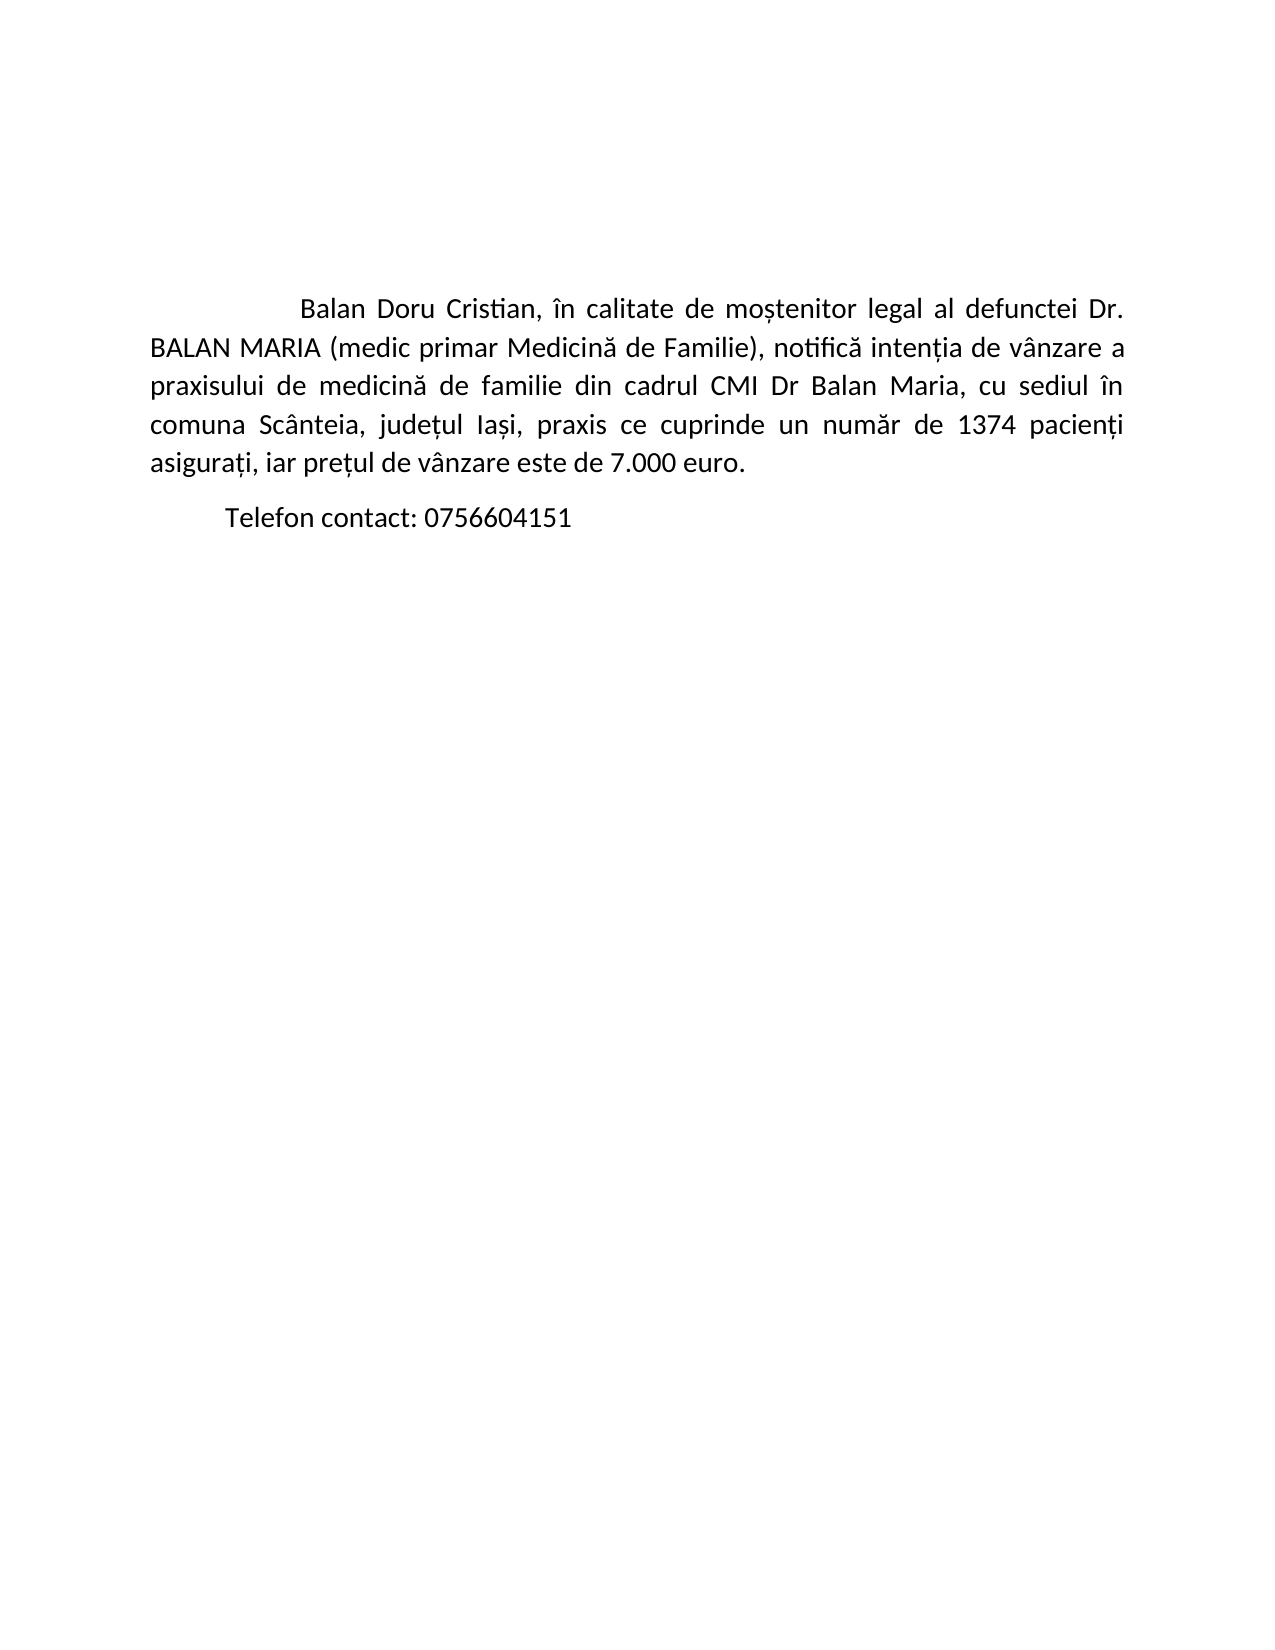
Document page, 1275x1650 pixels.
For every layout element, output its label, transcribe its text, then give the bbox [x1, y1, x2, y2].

text Telefon contact: 0756604151 [150, 499, 1125, 535]
text Balan Doru Cristian, în calitate de moștenitor legal al defunctei Dr. BALAN MARIA (medic primar Medicină de Familie), notifică intenția de vânzare a praxisului de medicină de familie din cadrul CMI Dr Balan Maria, cu sediul în comuna Scânteia, județul Iași, praxis ce cuprinde un număr de 1374 pacienți asigurați, iar prețul de vânzare este de 7.000 euro. [150, 291, 1125, 480]
